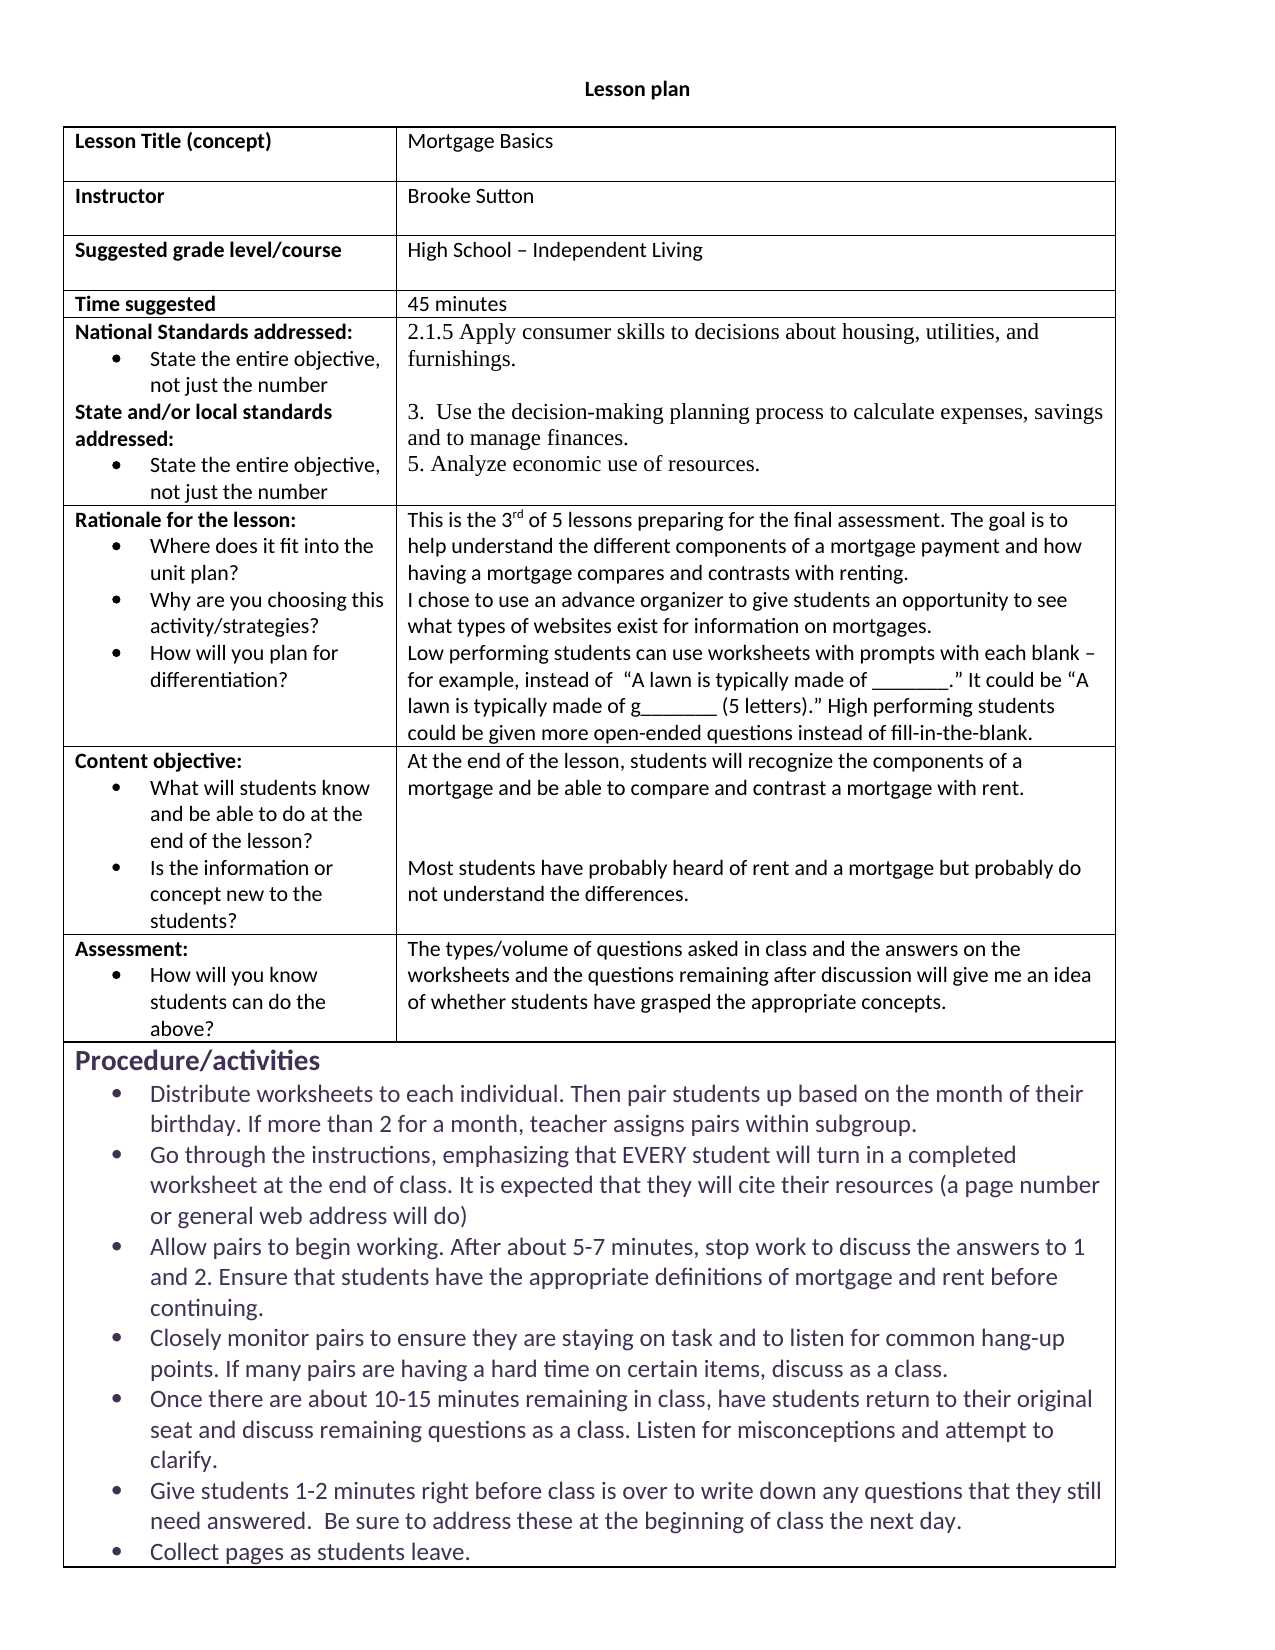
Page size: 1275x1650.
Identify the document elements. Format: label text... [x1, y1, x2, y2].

table_cell The types/volume of questions asked in class and the answers on the worksheets and the questions remaining after discussion will give me an idea of whether students have grasped the appropriate concepts. [397, 935, 1115, 1041]
table_cell National Standards addressed: State the entire objective, not just the number State and/or local standards addressed: State the entire objective, not just the number [64, 318, 396, 505]
table_cell At the end of the lesson, students will recognize the components of a mortgage and be able to compare and contrast a mortgage with rent. Most students have probably heard of rent and a mortgage but probably do not understand the differences. [397, 747, 1115, 934]
table_cell This is the 3rd of 5 lessons preparing for the final assessment. The goal is to help understand the different components of a mortgage payment and how having a mortgage compares and contrasts with renting. I chose to use an advance organizer to give students an opportunity to see what types of websites exist for information on mortgages. Low performing students can use worksheets with prompts with each blank – for example, instead of “A lawn is typically made of _______.” It could be “A lawn is typically made of g_______ (5 letters).” High performing students could be given more open-ended questions instead of fill-in-the-blank. [397, 506, 1115, 746]
table_header Mortgage Basics [397, 128, 1115, 181]
table_cell Suggested grade level/course [64, 236, 396, 289]
text Lesson plan [75, 75, 1200, 102]
table_cell Instructor [64, 182, 396, 235]
table_cell Brooke Sutton [397, 182, 1115, 235]
table_cell 2.1.5 Apply consumer skills to decisions about housing, utilities, and furnishings. 3. Use the decision-making planning process to calculate expenses, savings and to manage finances. 5. Analyze economic use of resources. [397, 318, 1115, 505]
table_cell Rationale for the lesson: Where does it fit into the unit plan? Why are you choosing this activity/strategies? How will you plan for differentiation? [64, 506, 396, 746]
table_cell 45 minutes [397, 291, 1115, 317]
table_cell High School – Independent Living [397, 236, 1115, 289]
table_header Lesson Title (concept) [64, 128, 396, 181]
table_cell Assessment: How will you know students can do the above? [64, 935, 396, 1041]
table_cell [64, 1043, 1115, 1566]
table_cell Time suggested [64, 291, 396, 317]
table_cell Content objective: What will students know and be able to do at the end of the lesson? Is the information or concept new to the students? [64, 747, 396, 934]
